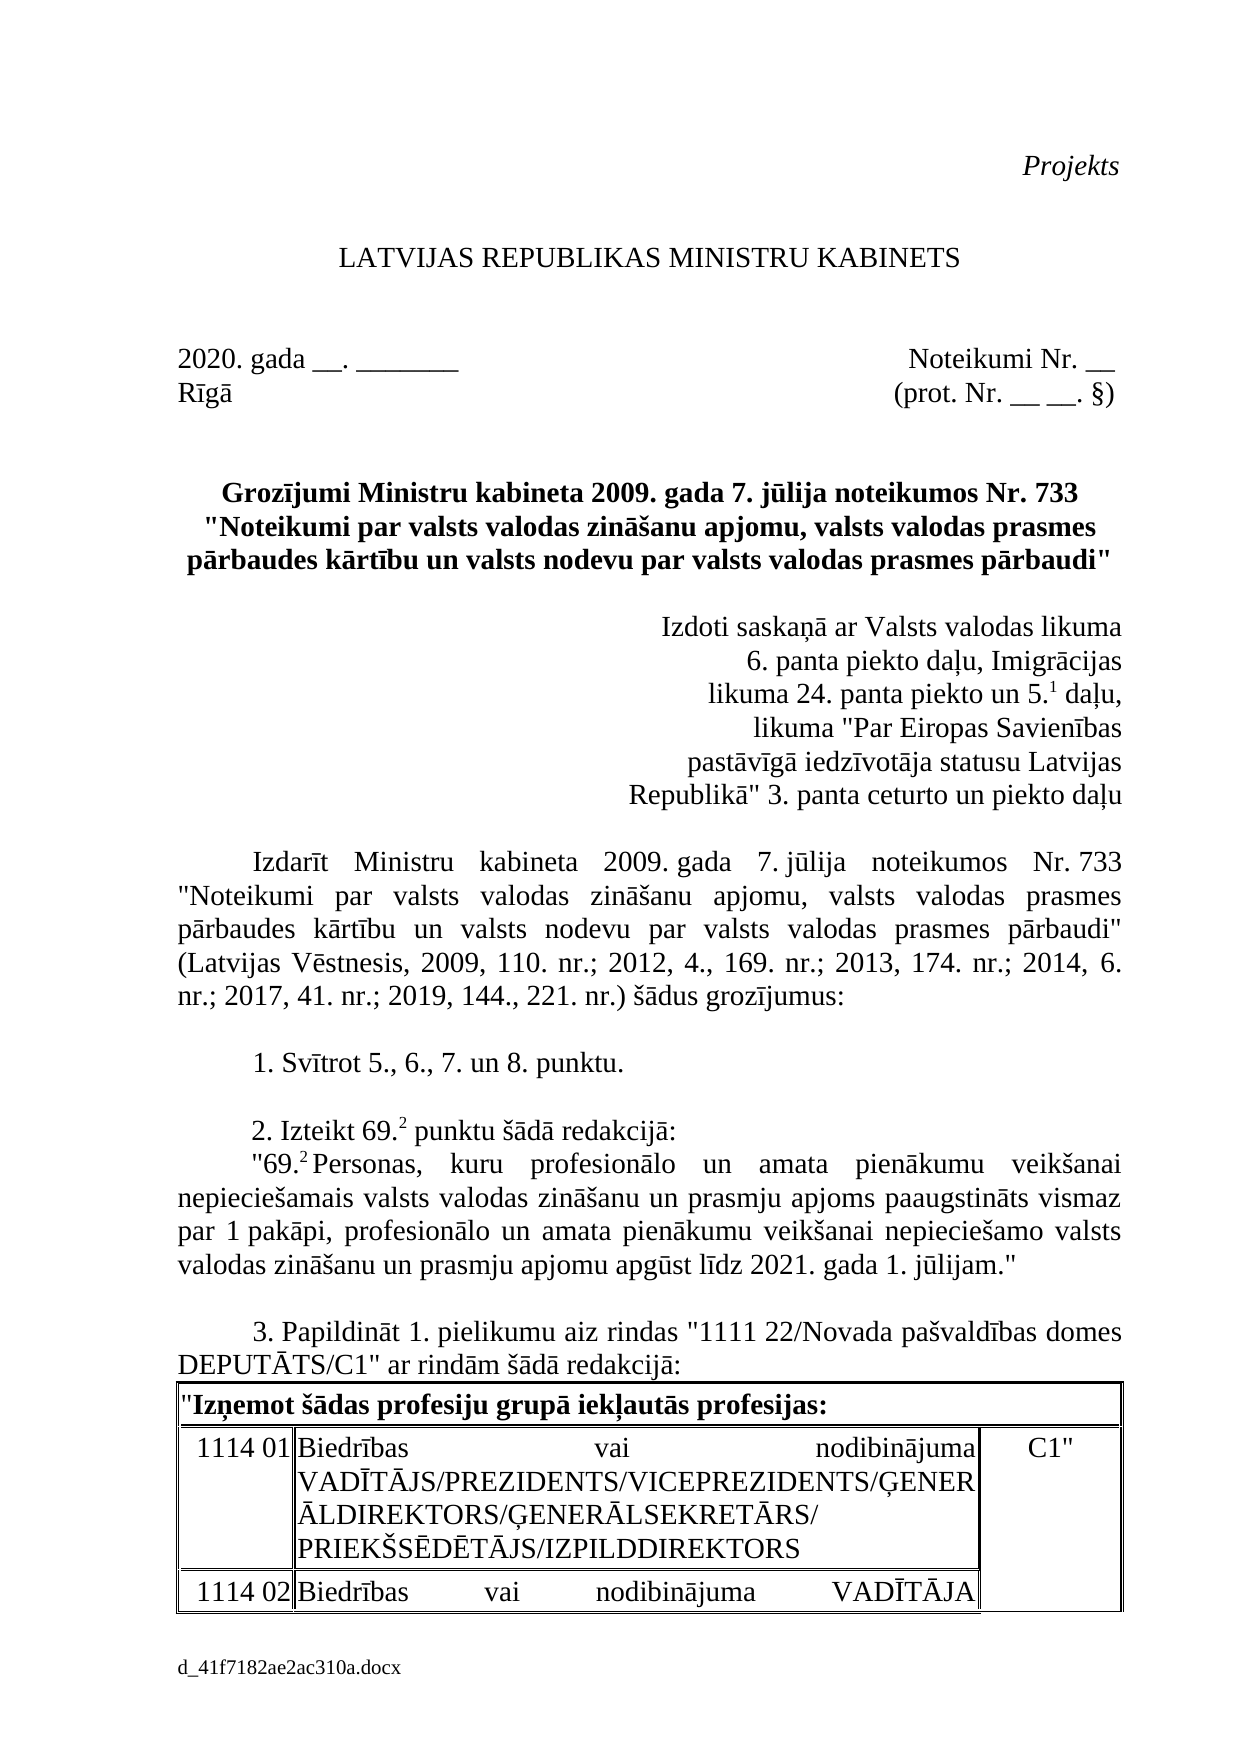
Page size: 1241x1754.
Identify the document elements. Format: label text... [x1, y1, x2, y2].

text "69.2 Personas, kuru profesionālo un amata pienākumu veikšanai nepieciešamais valsts valodas zināšanu un prasmju apjoms paaugstināts vismaz par 1 pakāpi, profesionālo un amata pienākumu veikšanai nepieciešamo valsts valodas zināšanu un prasmju apjomu apgūst līdz 2021. gada 1. jūlijam." [177, 1146, 1122, 1280]
text Republikā" 3. panta ceturto un piekto daļu [177, 777, 1122, 811]
text likuma 24. panta piekto un 5.1 daļu, [177, 677, 1122, 710]
text likuma "Par Eiropas Savienības [177, 710, 1122, 744]
table_cell C1" [979, 1424, 1121, 1611]
text LATVIJAS REPUBLIKAS MINISTRU KABINETS [177, 241, 1122, 274]
text Izdoti saskaņā ar Valsts valodas likuma [177, 609, 1122, 643]
text Projekts [177, 148, 1122, 181]
text 2020. gada __. _______ Noteikumi Nr. __ [177, 341, 1122, 375]
table_cell 1114 02 [177, 1568, 294, 1611]
text Grozījumi Ministru kabineta 2009. gada 7. jūlija noteikumos Nr. 733 "Noteikumi par valsts valodas zināšanu apjomu, valsts valodas prasmes pārbaudes kārtību un valsts nodevu par valsts valodas prasmes pārbaudi" [177, 475, 1122, 576]
text Rīgā (prot. Nr. __ __. §) [177, 375, 1122, 408]
text 1. Svītrot 5., 6., 7. un 8. punktu. [177, 1046, 1122, 1079]
table_cell 1114 01 [179, 1424, 292, 1568]
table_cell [294, 1571, 979, 1611]
text Izdarīt Ministru kabineta 2009. gada 7. jūlija noteikumos Nr. 733 "Noteikumi par valsts valodas zināšanu apjomu, valsts valodas prasmes pārbaudes kārtību un valsts nodevu par valsts valodas prasmes pārbaudi" (Latvijas Vēstnesis, 2009, 110. nr.; 2012, 4., 169. nr.; 2013, 174. nr.; 2014, 6. nr.; 2017, 41. nr.; 2019, 144., 221. nr.) šādus grozījumus: [177, 844, 1122, 1012]
text 3. Papildināt 1. pielikumu aiz rindas "1111 22/Novada pašvaldības domes DEPUTĀTS/C1" ar rindām šādā redakcijā: [177, 1314, 1122, 1381]
text pastāvīgā iedzīvotāja statusu Latvijas [177, 744, 1122, 777]
text 2. Izteikt 69.2 punktu šādā redakcijā: [177, 1113, 1122, 1146]
text 6. panta piekto daļu, Imigrācijas [177, 643, 1122, 677]
table_cell Biedrības vai nodibinājuma VADĪTĀJS/PREZIDENTS/VICEPREZIDENTS/ĢENERĀLDIREKTORS/ĢENERĀLSEKRETĀRS/PRIEKŠSĒDĒTĀJS/IZPILDDIREKTORS [296, 1428, 978, 1568]
table_header "Izņemot šādas profesiju grupā iekļautās profesijas: [179, 1384, 1120, 1424]
